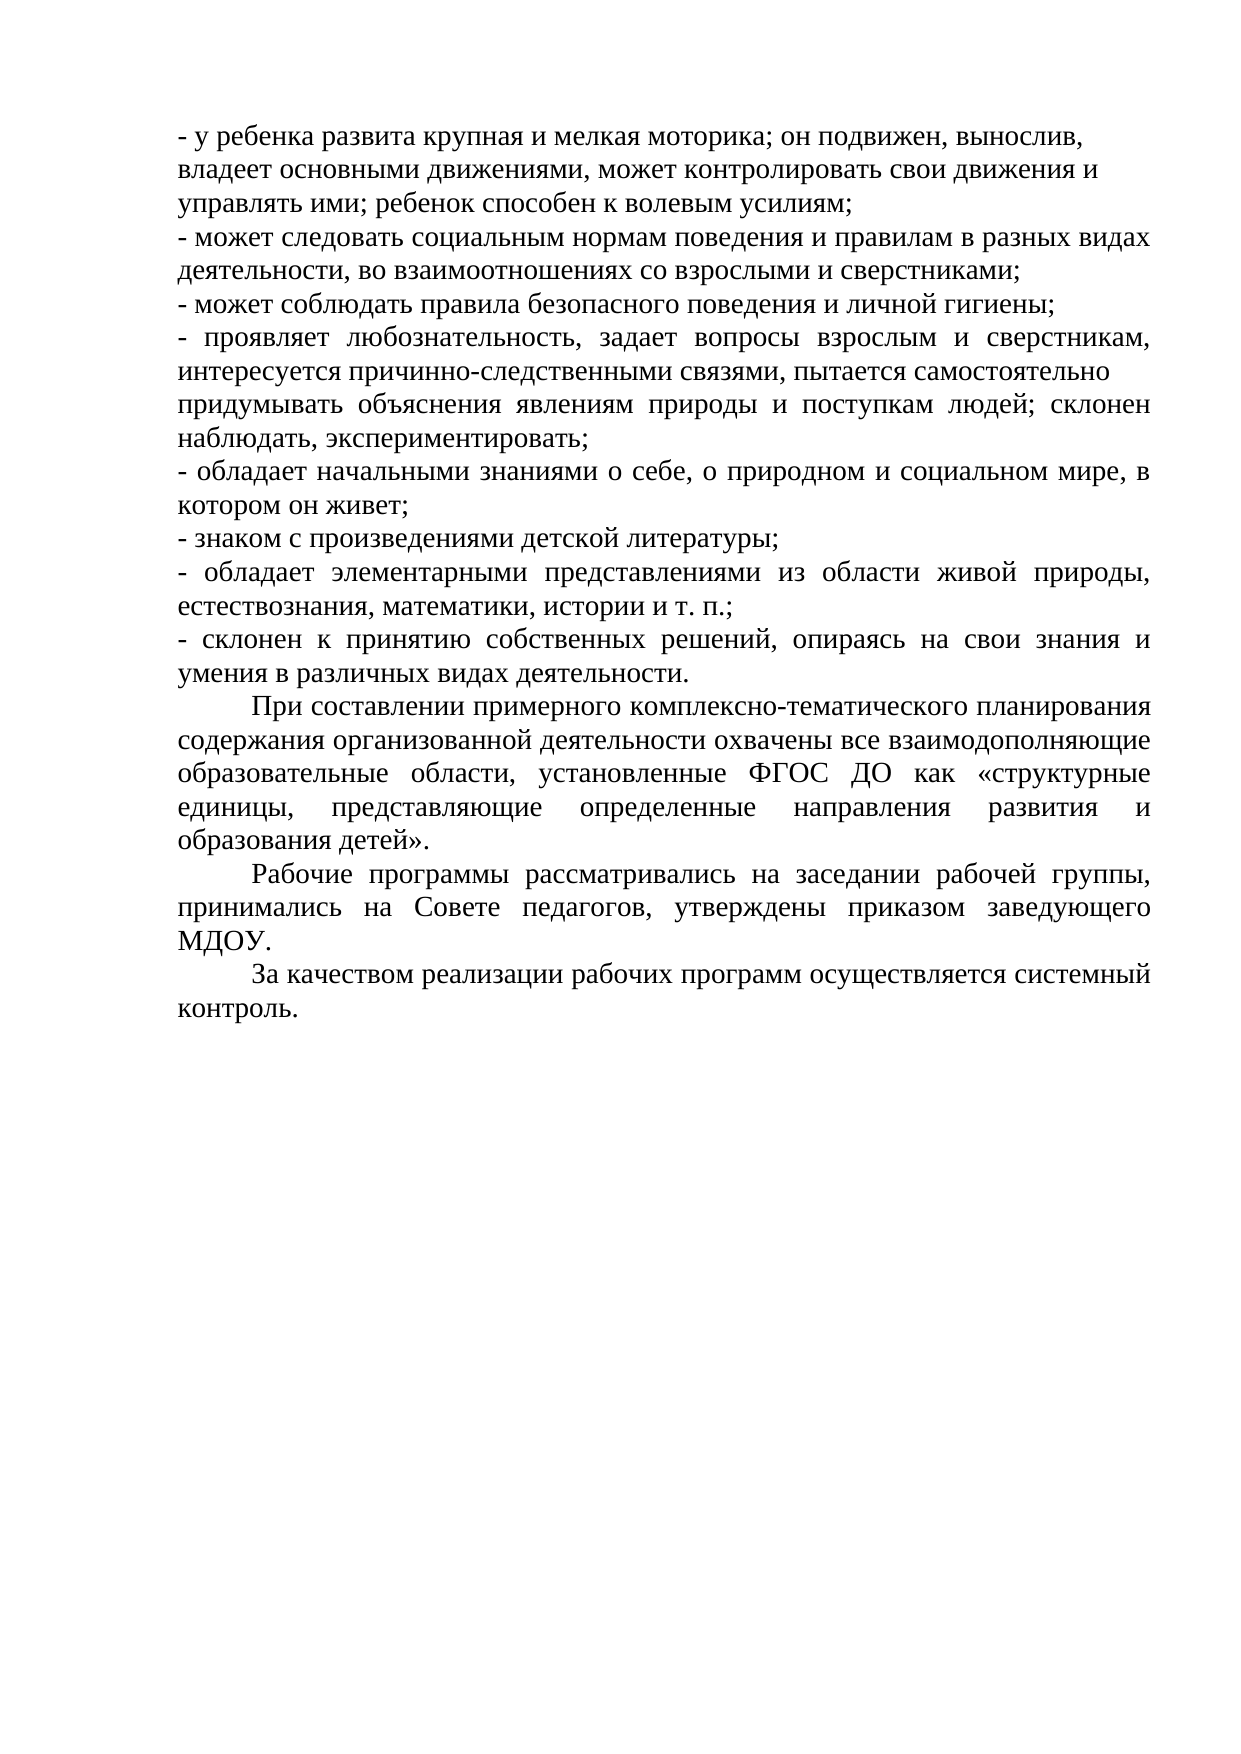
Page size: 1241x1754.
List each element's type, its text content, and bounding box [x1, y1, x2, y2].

text Рабочие программы рассматривались на заседании рабочей группы, принимались на Совете педагогов, утверждены приказом заведующего МДОУ. [177, 856, 1152, 957]
text - проявляет любознательность, задает вопросы взрослым и сверстникам, интересуется причинно-следственными связями, пытается самостоятельно [177, 319, 1152, 386]
text - обладает начальными знаниями о себе, о природном и социальном мире, в котором он живет; [177, 453, 1152, 521]
text - обладает элементарными представлениями из области живой природы, естествознания, математики, истории и т. п.; [177, 554, 1152, 621]
text - знаком с произведениями детской литературы; [177, 521, 1152, 554]
text - может соблюдать правила безопасного поведения и личной гигиены; [177, 286, 1152, 319]
text владеет основными движениями, может контролировать свои движения и [177, 152, 1152, 185]
text - склонен к принятию собственных решений, опираясь на свои знания и умения в различных видах деятельности. [177, 621, 1152, 688]
text придумывать объяснения явлениям природы и поступкам людей; склонен наблюдать, экспериментировать; [177, 386, 1152, 453]
text - может следовать социальным нормам поведения и правилам в разных видах деятельности, во взаимоотношениях со взрослыми и сверстниками; [177, 219, 1152, 286]
text За качеством реализации рабочих программ осуществляется системный контроль. [177, 957, 1152, 1024]
text При составлении примерного комплексно-тематического планирования содержания организованной деятельности охвачены все взаимодополняющие образовательные области, установленные ФГОС ДО как «структурные единицы, представляющие определенные направления развития и образования детей». [177, 688, 1152, 856]
text - у ребенка развита крупная и мелкая моторика; он подвижен, вынослив, [177, 118, 1152, 152]
text управлять ими; ребенок способен к волевым усилиям; [177, 185, 1152, 219]
